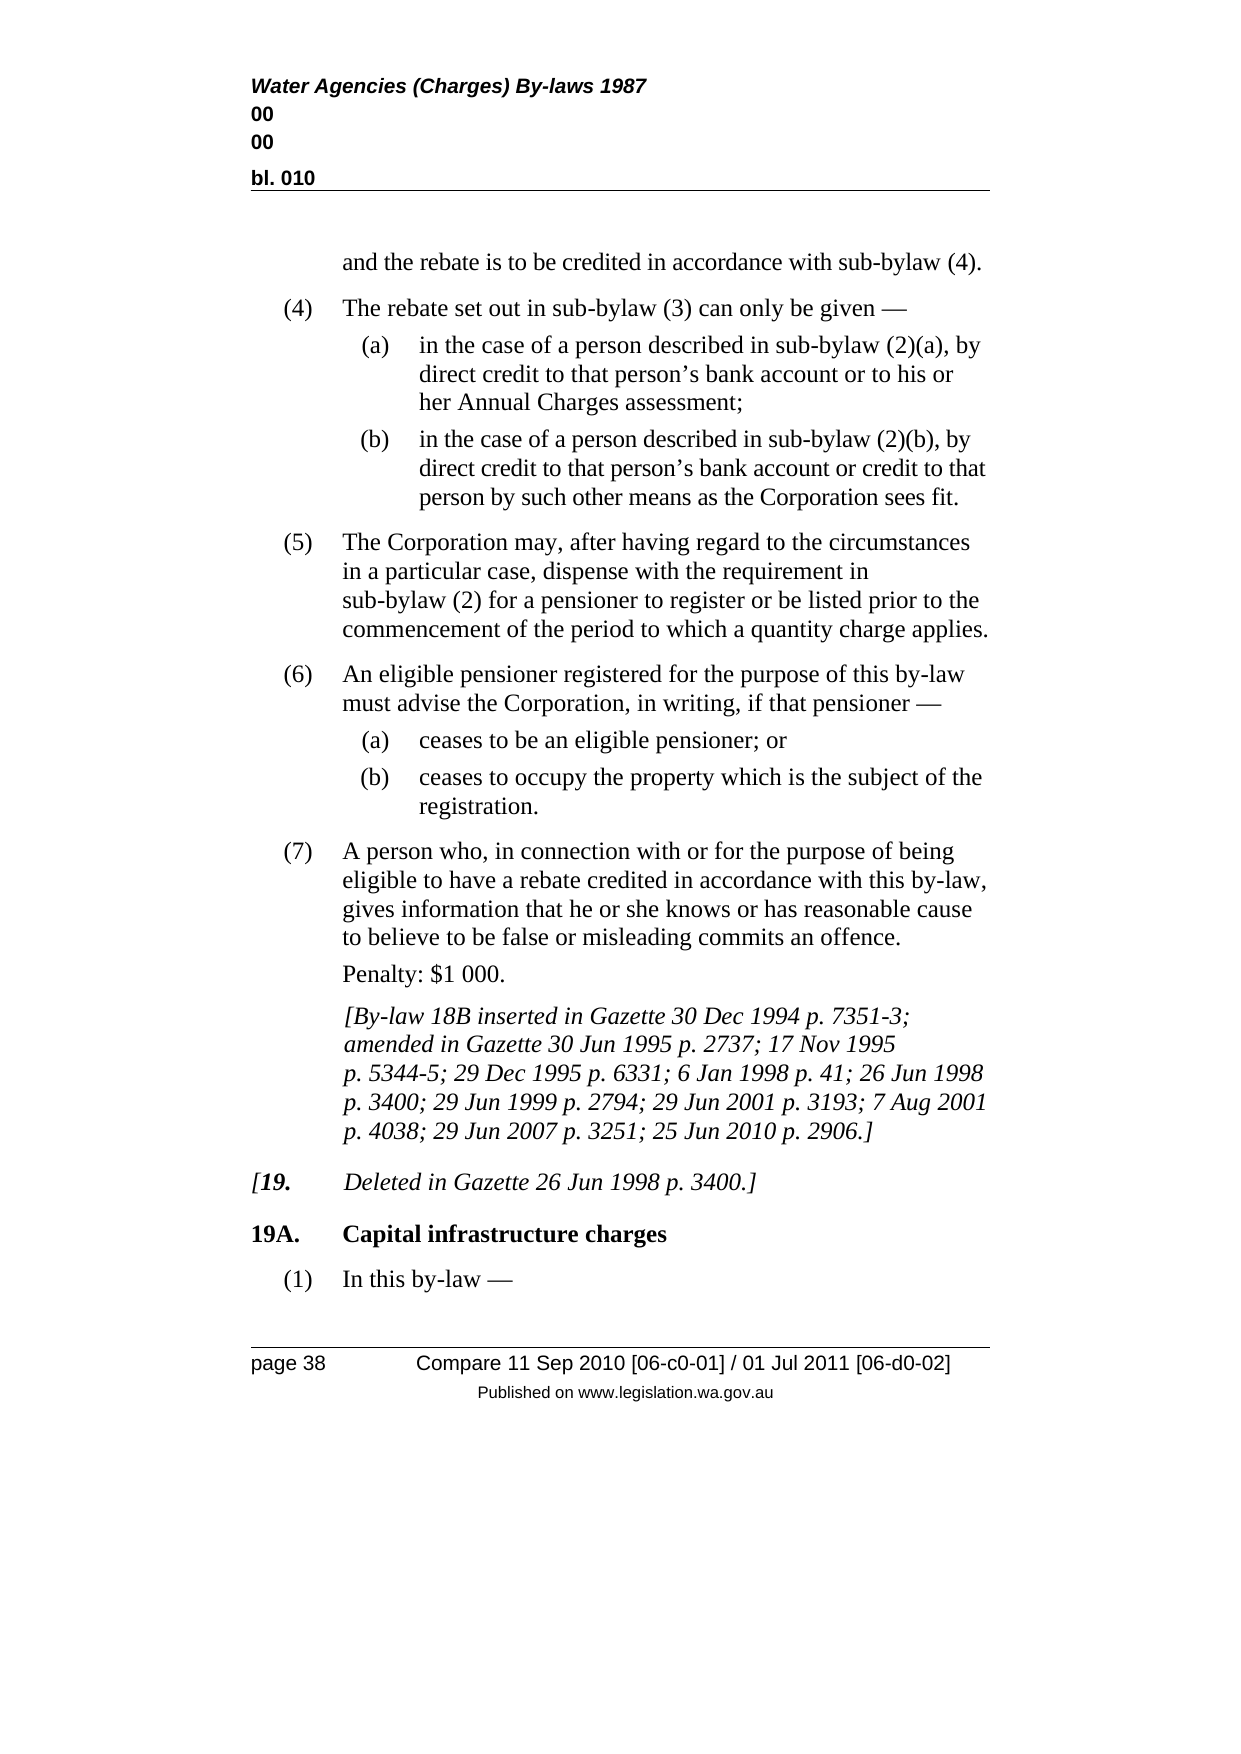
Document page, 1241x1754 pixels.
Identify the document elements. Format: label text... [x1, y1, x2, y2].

text (4) The rebate set out in sub-bylaw (3) can only be given — [251, 293, 990, 322]
text Penalty: $1 000. [251, 959, 990, 988]
text [19. Deleted in Gazette 26 Jun 1998 p. 3400.] [251, 1167, 990, 1196]
text (7) A person who, in connection with or for the purpose of being eligible to have a rebate credited in accordance with this by-law, gives information that he or she knows or has reasonable cause to believe to be false or misleading commits an offence. [251, 836, 990, 951]
text [By-law 18B inserted in Gazette 30 Dec 1994 p. 7351-3; amended in Gazette 30 Jun 1995 p. 2737; 17 Nov 1995 p. 5344-5; 29 Dec 1995 p. 6331; 6 Jan 1998 p. 41; 26 Jun 1998 p. 3400; 29 Jun 1999 p. 2794; 29 Jun 2001 p. 3193; 7 Aug 2001 p. 4038; 29 Jun 2007 p. 3251; 25 Jun 2010 p. 2906.] [251, 1001, 990, 1144]
text and the rebate is to be credited in accordance with sub-bylaw (4). [251, 247, 990, 276]
text (1) In this by-law — [251, 1264, 990, 1293]
text (b) in the case of a person described in sub-bylaw (2)(b), by direct credit to that person’s bank account or credit to that person by such other means as the Corporation sees fit. [251, 424, 990, 511]
text (b) ceases to occupy the property which is the subject of the registration. [251, 762, 990, 819]
text (a) ceases to be an eligible pensioner; or [251, 725, 990, 754]
subtitle 19A. Capital infrastructure charges [251, 1219, 990, 1248]
text (6) An eligible pensioner registered for the purpose of this by-law must advise the Corporation, in writing, if that pensioner — [251, 659, 990, 717]
text (a) in the case of a person described in sub-bylaw (2)(a), by direct credit to that person’s bank account or to his or her Annual Charges assessment; [251, 330, 990, 416]
text (5) The Corporation may, after having regard to the circumstances in a particular case, dispense with the requirement in sub-bylaw (2) for a pensioner to register or be listed prior to the commencement of the period to which a quantity charge applies. [251, 527, 990, 642]
